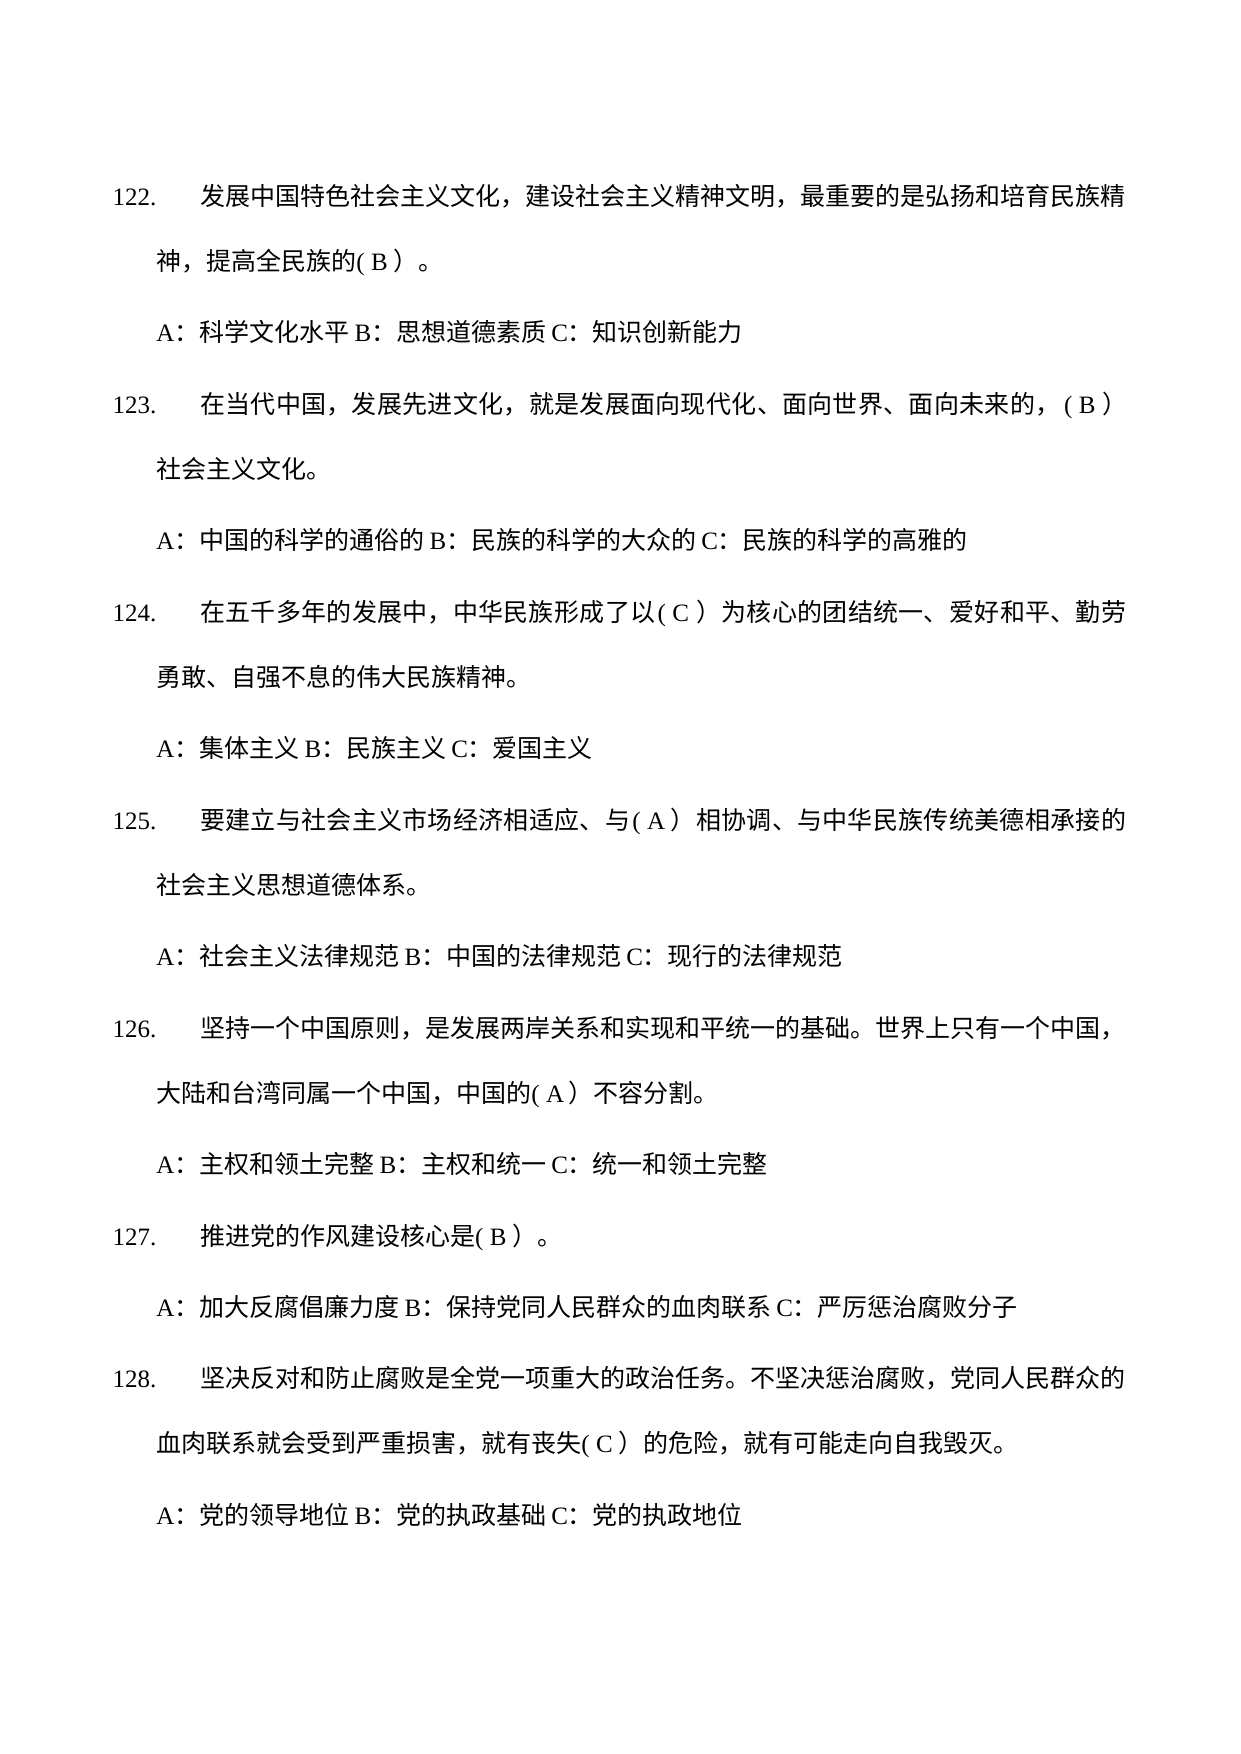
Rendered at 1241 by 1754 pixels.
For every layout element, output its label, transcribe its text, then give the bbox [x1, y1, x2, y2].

list A：主权和领土完整B：主权和统一C：统一和领土完整 [156, 1130, 1128, 1195]
list 推进党的作风建设核心是( B ）。 [112, 1202, 1128, 1267]
list A：中国的科学的通俗的B：民族的科学的大众的C：民族的科学的高雅的 [156, 506, 1128, 571]
list A：党的领导地位B：党的执政基础C：党的执政地位 [156, 1481, 1128, 1546]
list 在当代中国，发展先进文化，就是发展面向现代化、面向世界、面向未来的，( B ）社会主义文化。 [112, 370, 1128, 500]
list 要建立与社会主义市场经济相适应、与( A ）相协调、与中华民族传统美德相承接的社会主义思想道德体系。 [112, 786, 1128, 916]
list 坚持一个中国原则，是发展两岸关系和实现和平统一的基础。世界上只有一个中国，大陆和台湾同属一个中国，中国的( A ）不容分割。 [112, 994, 1128, 1124]
list 发展中国特色社会主义文化，建设社会主义精神文明，最重要的是弘扬和培育民族精神，提高全民族的( B ）。 [112, 162, 1128, 292]
list A：科学文化水平B：思想道德素质C：知识创新能力 [156, 298, 1128, 363]
list A：社会主义法律规范B：中国的法律规范C：现行的法律规范 [156, 922, 1128, 987]
list A：加大反腐倡廉力度B：保持党同人民群众的血肉联系C：严厉惩治腐败分子 [156, 1273, 1128, 1338]
list 坚决反对和防止腐败是全党一项重大的政治任务。不坚决惩治腐败，党同人民群众的血肉联系就会受到严重损害，就有丧失( C ）的危险，就有可能走向自我毁灭。 [112, 1344, 1128, 1474]
list A：集体主义B：民族主义C：爱国主义 [156, 714, 1128, 779]
list 在五千多年的发展中，中华民族形成了以( C ）为核心的团结统一、爱好和平、勤劳勇敢、自强不息的伟大民族精神。 [112, 578, 1128, 708]
